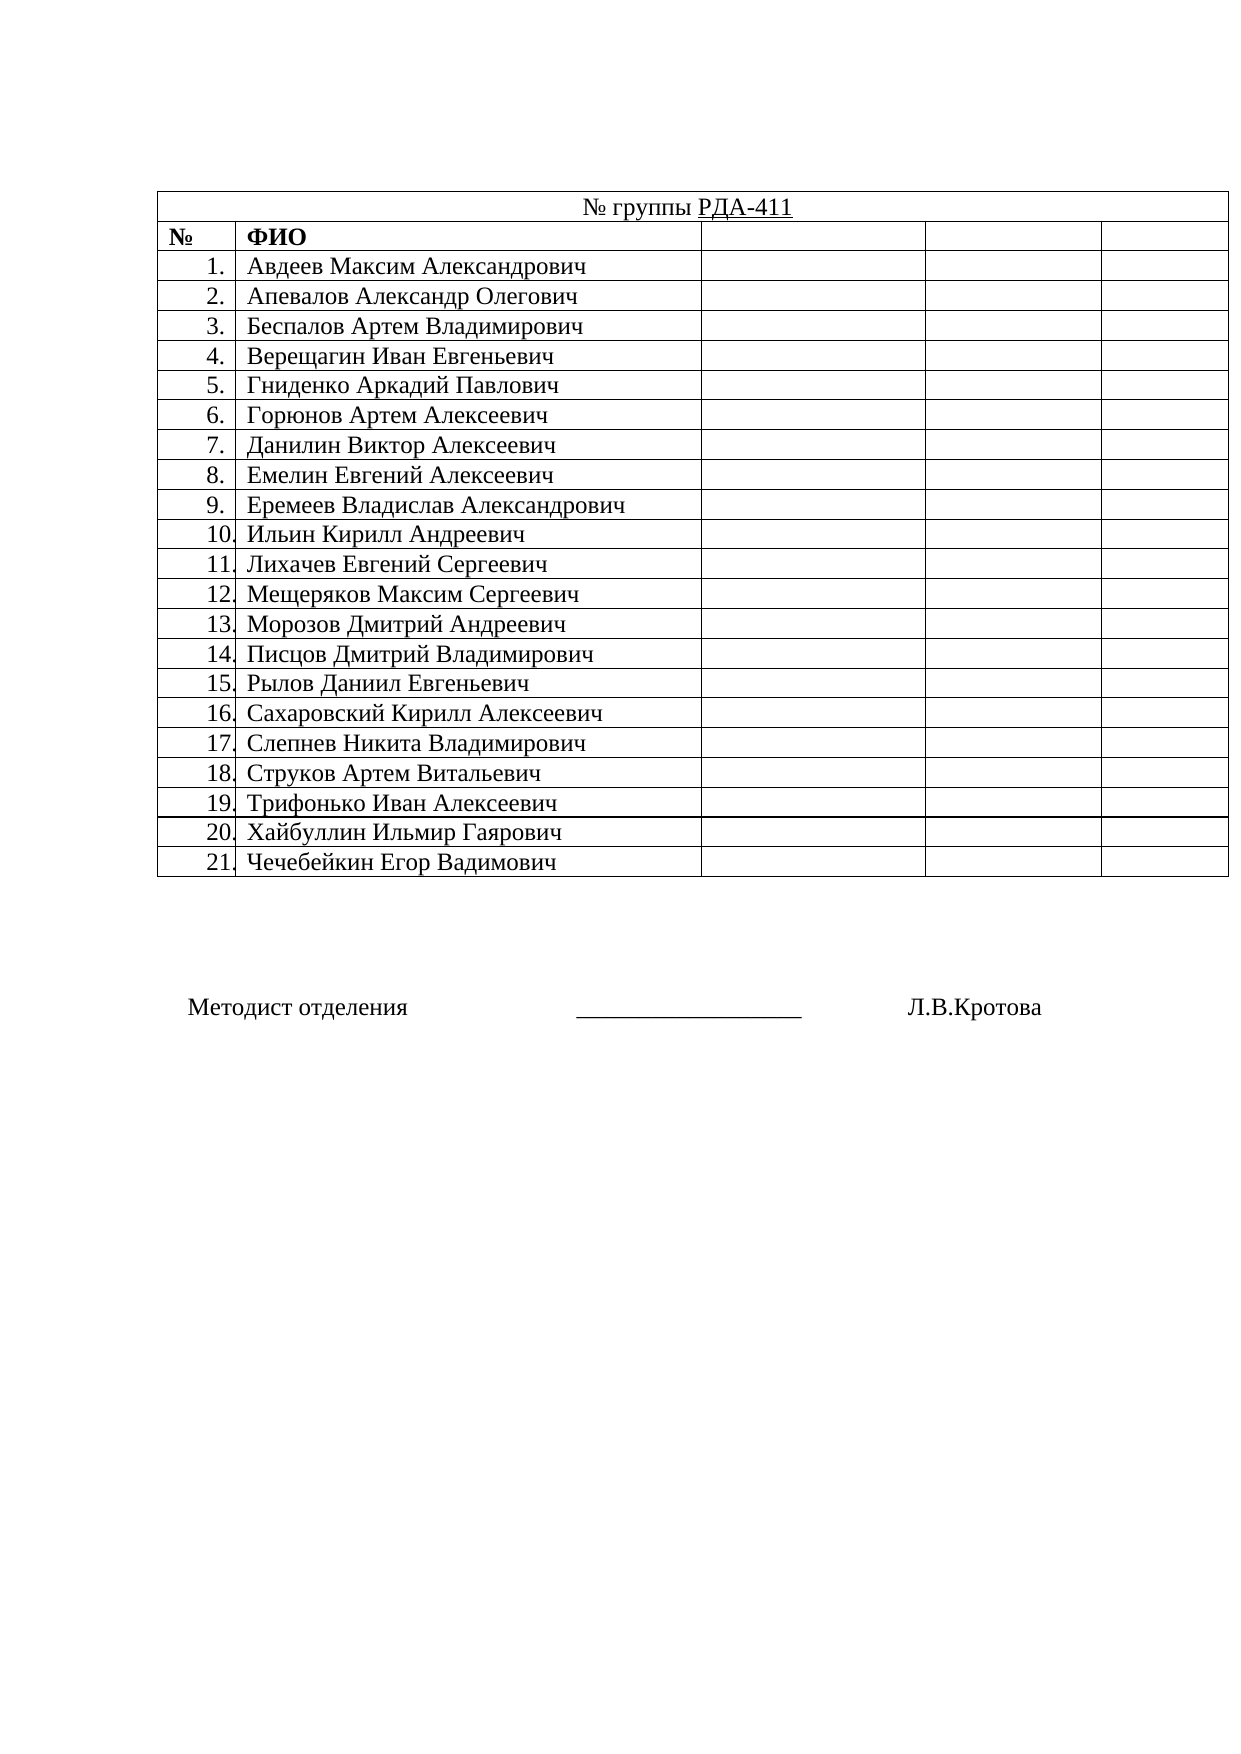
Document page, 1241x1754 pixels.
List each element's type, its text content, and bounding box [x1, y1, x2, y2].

table_cell [926, 520, 1101, 548]
table_cell [926, 341, 1101, 369]
table_cell [702, 728, 925, 757]
table_cell [926, 549, 1101, 578]
table_cell [926, 639, 1101, 667]
table_cell [1102, 639, 1228, 667]
table_cell ФИО [236, 222, 701, 250]
table_cell [1102, 669, 1228, 697]
table_cell [158, 847, 235, 876]
table_cell Чечебейкин Егор Вадимович [236, 847, 701, 876]
table_cell [926, 281, 1101, 310]
table_cell [1102, 460, 1228, 489]
table_cell [1102, 281, 1228, 310]
text Методист отделения __________________ Л.В.Кротова [187, 992, 1053, 1021]
table_cell [702, 758, 925, 787]
table_cell [926, 818, 1101, 846]
table_cell [702, 281, 925, 310]
table_cell Морозов Дмитрий Андреевич [236, 609, 701, 638]
table_cell Данилин Виктор Алексеевич [236, 430, 701, 459]
table_cell [702, 818, 925, 846]
table_cell Слепнев Никита Владимирович [236, 728, 701, 757]
table_cell [158, 311, 235, 340]
table_cell [702, 490, 925, 518]
table_cell [926, 400, 1101, 429]
table_cell Лихачев Евгений Сергеевич [236, 549, 701, 578]
table_cell [158, 520, 235, 548]
table_cell [158, 281, 235, 310]
table_cell [702, 698, 925, 727]
table_cell [1102, 341, 1228, 369]
table_cell Ильин Кирилл Андреевич [236, 520, 701, 548]
table_cell [702, 460, 925, 489]
table_cell [1102, 579, 1228, 608]
table_cell Струков Артем Витальевич [236, 758, 701, 787]
table_cell Апевалов Александр Олегович [236, 281, 701, 310]
table_cell [926, 430, 1101, 459]
table_cell [702, 609, 925, 638]
table_cell [926, 669, 1101, 697]
table_cell Емелин Евгений Алексеевич [236, 460, 701, 489]
table_cell [1102, 371, 1228, 399]
table_cell [702, 639, 925, 667]
table_cell [1102, 728, 1228, 757]
table_cell № [158, 222, 235, 250]
table_cell [926, 222, 1101, 250]
table_cell [926, 490, 1101, 518]
table_cell [926, 251, 1101, 280]
table_cell [1102, 549, 1228, 578]
table_cell [158, 400, 235, 429]
table_cell [158, 430, 235, 459]
table_cell Авдеев Максим Александрович [236, 251, 701, 280]
table_cell [702, 669, 925, 697]
table_cell [926, 371, 1101, 399]
table_cell Хайбуллин Ильмир Гаярович [236, 818, 701, 846]
table_cell [1102, 222, 1228, 250]
table_cell [702, 311, 925, 340]
table_cell [702, 222, 925, 250]
table_cell [158, 490, 235, 518]
table_cell Еремеев Владислав Александрович [236, 490, 701, 518]
table_cell [158, 639, 235, 667]
table_header № группы РДА-411 [158, 192, 1228, 221]
table_cell [1102, 490, 1228, 518]
table_cell [1102, 818, 1228, 846]
table_cell [1102, 520, 1228, 548]
table_cell [926, 579, 1101, 608]
table_cell Писцов Дмитрий Владимирович [236, 639, 701, 667]
table_cell [702, 430, 925, 459]
table_cell [158, 669, 235, 697]
table_cell [158, 609, 235, 638]
table_cell [1102, 698, 1228, 727]
table_cell Сахаровский Кирилл Алексеевич [236, 698, 701, 727]
table_cell [158, 371, 235, 399]
table_cell Гниденко Аркадий Павлович [236, 371, 701, 399]
table_cell [158, 728, 235, 757]
table_cell [926, 698, 1101, 727]
table_cell Верещагин Иван Евгеньевич [236, 341, 701, 369]
table_cell [158, 460, 235, 489]
table_cell [1102, 251, 1228, 280]
table_cell [702, 847, 925, 876]
table_cell [702, 549, 925, 578]
table_cell [1102, 847, 1228, 876]
table_cell [158, 698, 235, 727]
table_cell [158, 788, 235, 816]
table_cell [1102, 788, 1228, 816]
table_cell [926, 460, 1101, 489]
table_cell [158, 251, 235, 280]
table_cell [926, 311, 1101, 340]
table_cell [158, 341, 235, 369]
table_cell [1102, 609, 1228, 638]
table_cell Мещеряков Максим Сергеевич [236, 579, 701, 608]
table_cell [1102, 758, 1228, 787]
table_cell [926, 788, 1101, 816]
table_cell [702, 341, 925, 369]
table_cell Горюнов Артем Алексеевич [236, 400, 701, 429]
table_cell [702, 788, 925, 816]
table_cell [702, 520, 925, 548]
table_cell [926, 758, 1101, 787]
table_cell [158, 758, 235, 787]
table_cell [702, 579, 925, 608]
table_cell [926, 847, 1101, 876]
table_cell [926, 609, 1101, 638]
table_cell [1102, 400, 1228, 429]
table_cell [702, 251, 925, 280]
table_cell [1102, 311, 1228, 340]
table_cell [158, 549, 235, 578]
table_cell [1102, 430, 1228, 459]
table_cell Рылов Даниил Евгеньевич [236, 669, 701, 697]
table_cell [158, 818, 235, 846]
table_cell Беспалов Артем Владимирович [236, 311, 701, 340]
table_cell [702, 371, 925, 399]
table_cell [702, 400, 925, 429]
table_cell [926, 728, 1101, 757]
table_cell [158, 579, 235, 608]
table_cell Трифонько Иван Алексеевич [236, 788, 701, 816]
